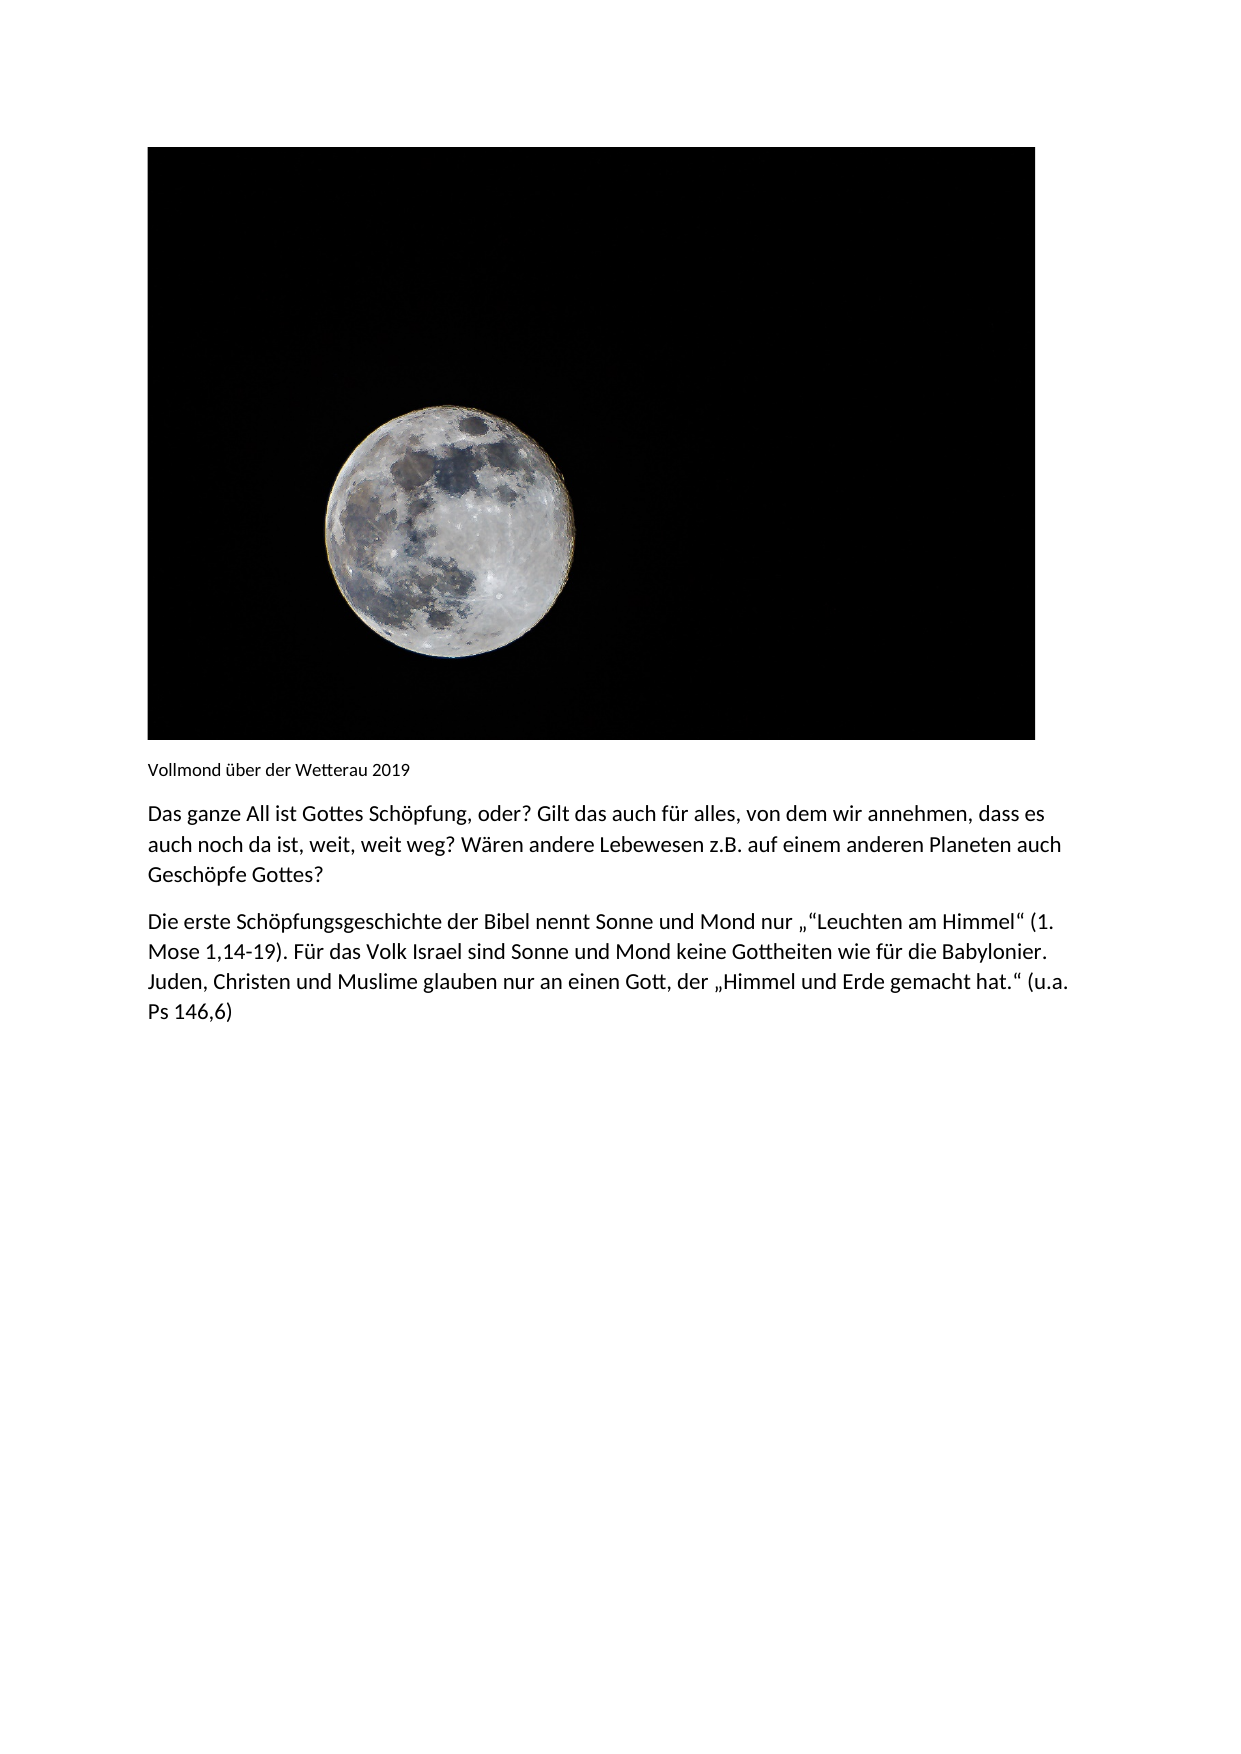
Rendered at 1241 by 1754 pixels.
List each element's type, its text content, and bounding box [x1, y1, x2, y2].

text Die erste Schöpfungsgeschichte der Bibel nennt Sonne und Mond nur „“Leuchten am Himmel“ (1. Mose 1,14-19). Für das Volk Israel sind Sonne und Mond keine Gottheiten wie für die Babylonier. Juden, Christen und Muslime glauben nur an einen Gott, der „Himmel und Erde gemacht hat.“ (u.a. Ps 146,6) [148, 907, 1093, 1026]
text Das ganze All ist Gottes Schöpfung, oder? Gilt das auch für alles, von dem wir annehmen, dass es auch noch da ist, weit, weit weg? Wären andere Lebewesen z.B. auf einem anderen Planeten auch Geschöpfe Gottes? [148, 799, 1093, 888]
picture [147, 147, 1036, 740]
text Vollmond über der Wetterau 2019 [148, 758, 1093, 781]
